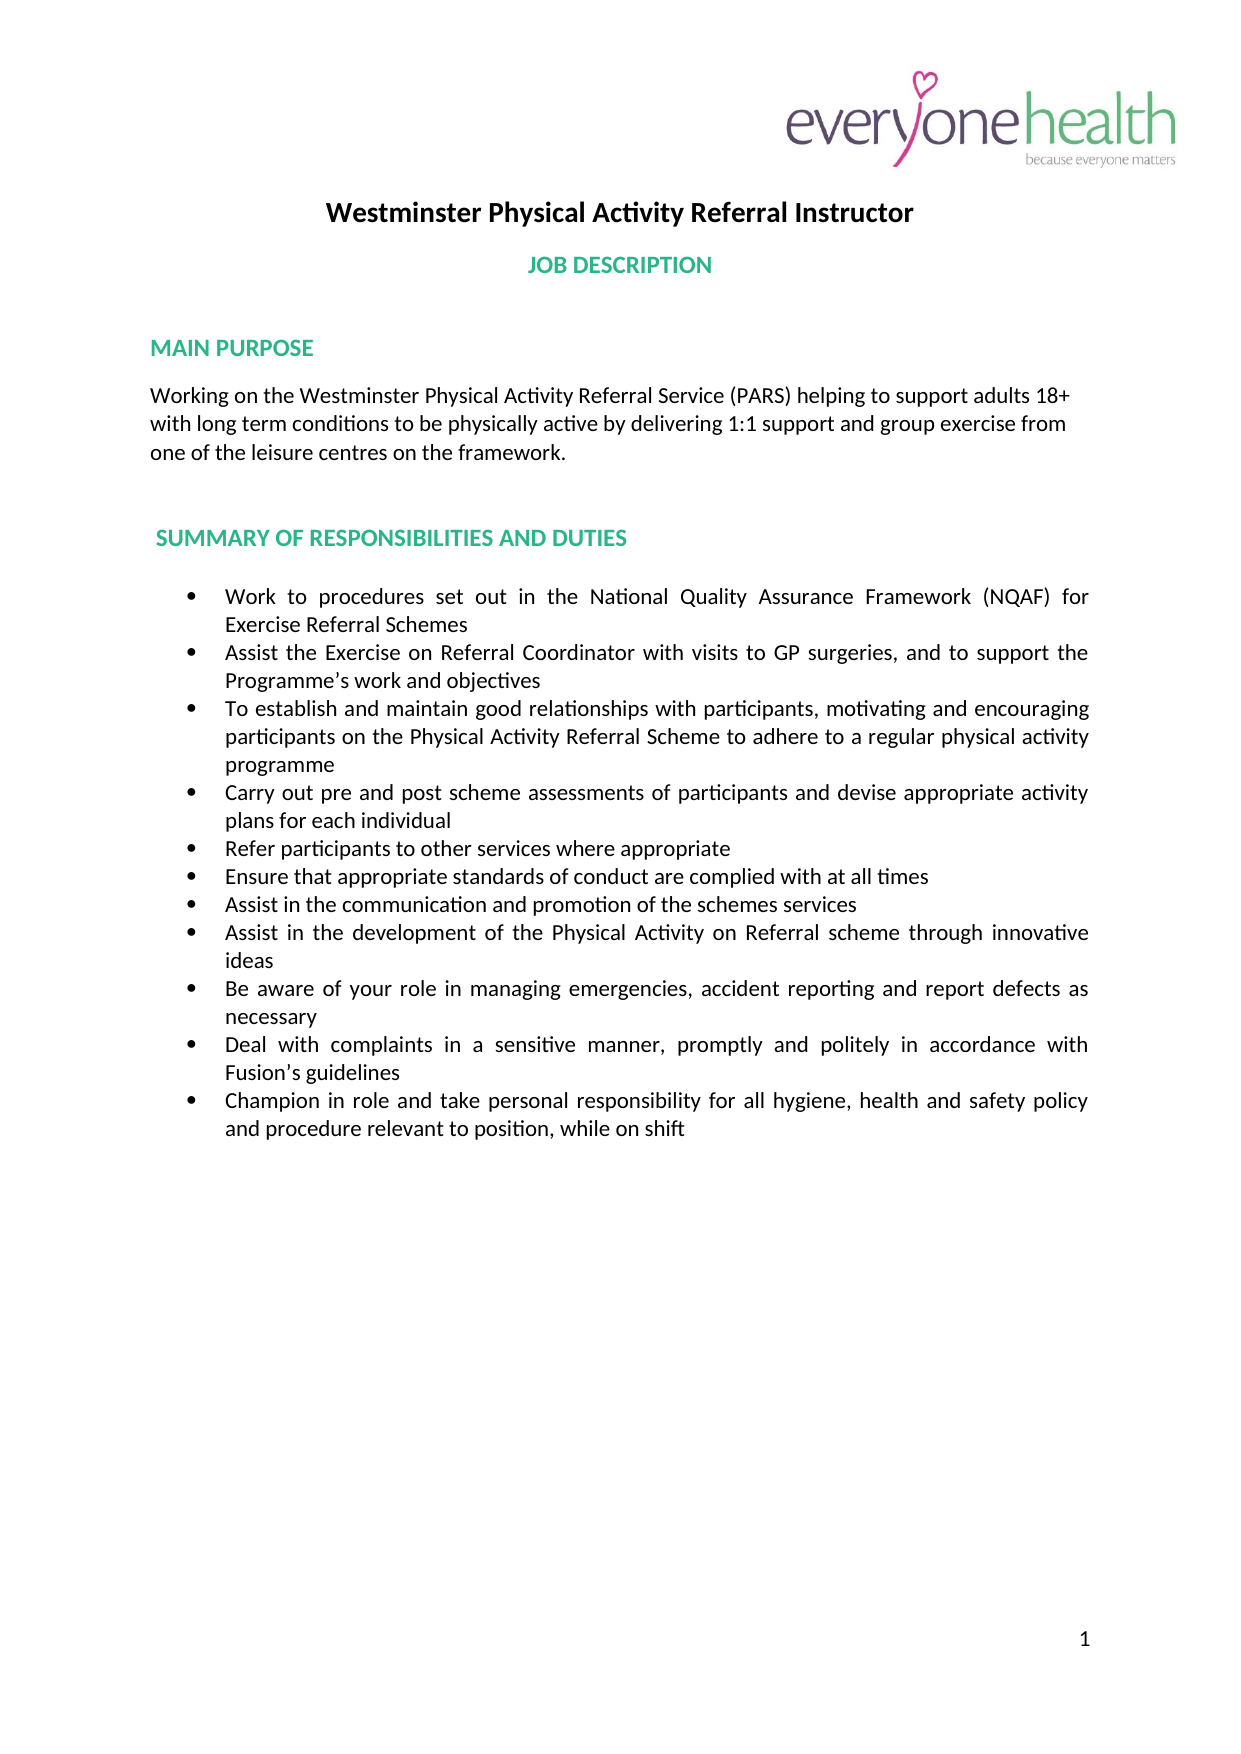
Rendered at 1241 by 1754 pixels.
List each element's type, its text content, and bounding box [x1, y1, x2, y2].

list Refer participants to other services where appropriate [187, 834, 1090, 862]
list Assist in the development of the Physical Activity on Referral scheme through innovative ideas [187, 918, 1090, 974]
list Ensure that appropriate standards of conduct are complied with at all times [187, 862, 1090, 890]
picture [766, 26, 1204, 172]
list Assist the Exercise on Referral Coordinator with visits to GP surgeries, and to support the Programme’s work and objectives [187, 638, 1090, 694]
list Carry out pre and post scheme assessments of participants and devise appropriate activity plans for each individual [187, 778, 1090, 834]
list Deal with complaints in a sensitive manner, promptly and politely in accordance with Fusion’s guidelines [187, 1031, 1090, 1087]
text JOB DESCRIPTION [150, 249, 1090, 280]
text SUMMARY OF RESPONSIBILITIES AND DUTIES [150, 522, 1089, 552]
list Work to procedures set out in the National Quality Assurance Framework (NQAF) for Exercise Referral Schemes [187, 582, 1090, 638]
list Assist in the communication and promotion of the schemes services [187, 890, 1090, 918]
text Westminster Physical Activity Referral Instructor [150, 194, 1090, 230]
text MAIN PURPOSE [150, 332, 1090, 362]
list Be aware of your role in managing emergencies, accident reporting and report defects as necessary [187, 974, 1090, 1031]
list To establish and maintain good relationships with participants, motivating and encouraging participants on the Physical Activity Referral Scheme to adhere to a regular physical activity programme [187, 694, 1090, 778]
list Champion in role and take personal responsibility for all hygiene, health and safety policy and procedure relevant to position, while on shift [187, 1087, 1090, 1143]
text Working on the Westminster Physical Activity Referral Service (PARS) helping to support adults 18+ with long term conditions to be physically active by delivering 1:1 support and group exercise from one of the leisure centres on the framework. [150, 382, 1090, 466]
